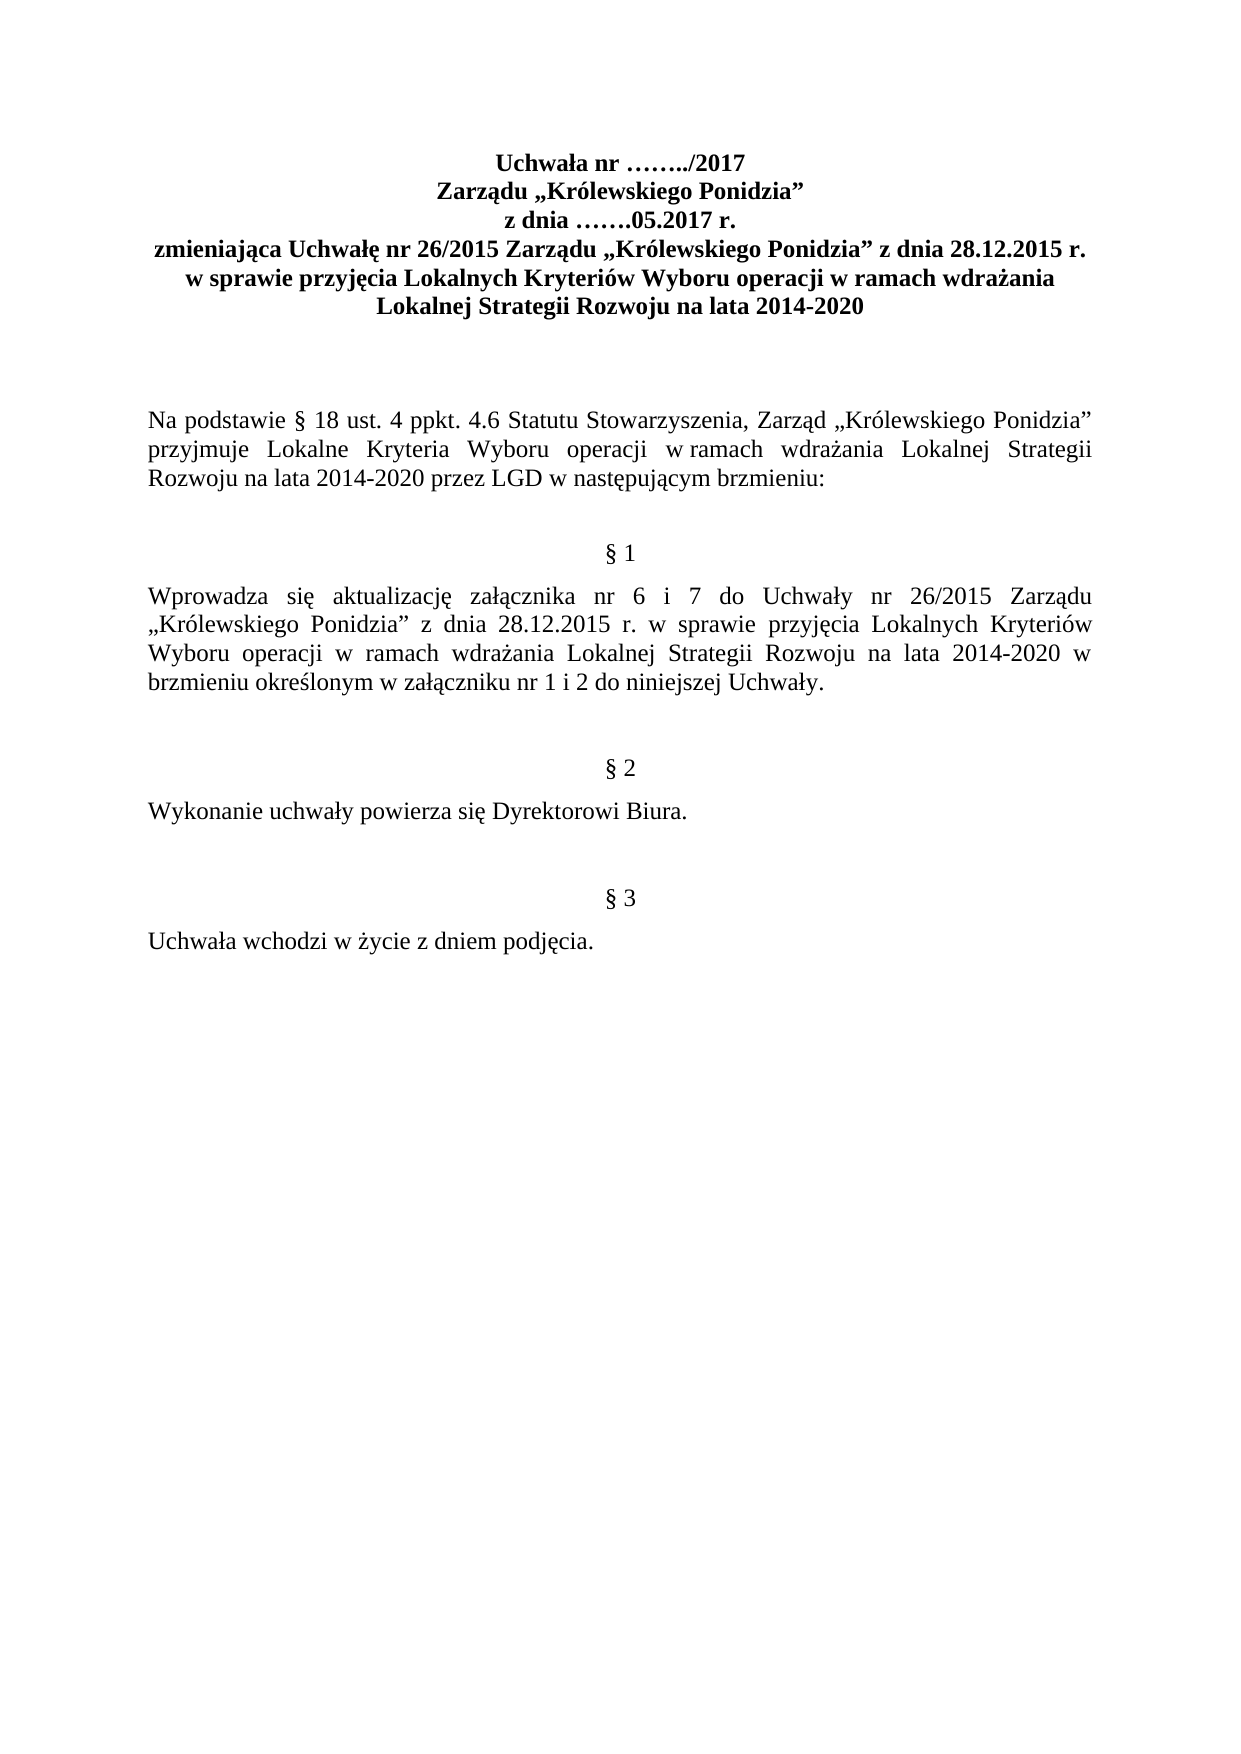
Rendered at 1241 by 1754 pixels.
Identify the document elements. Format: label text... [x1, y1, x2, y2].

text Uchwała wchodzi w życie z dniem podjęcia. [148, 926, 1093, 954]
list zmieniająca Uchwałę nr 26/2015 Zarządu „Królewskiego Ponidzia” z dnia 28.12.2015 r. w sprawie przyjęcia Lokalnych Kryteriów Wyboru operacji w ramach wdrażania Lokalnej Strategii Rozwoju na lata 2014-2020 [148, 234, 1093, 320]
list Na podstawie § 18 ust. 4 ppkt. 4.6 Statutu Stowarzyszenia, Zarząd „Królewskiego Ponidzia” przyjmuje Lokalne Kryteria Wyboru operacji w ramach wdrażania Lokalnej Strategii Rozwoju na lata 2014-2020 przez LGD w następującym brzmieniu: [148, 406, 1093, 492]
text § 3 [148, 883, 1093, 911]
list Zarządu „Królewskiego Ponidzia” [148, 176, 1093, 205]
list z dnia …….05.2017 r. [148, 205, 1093, 234]
text § 1 [148, 538, 1093, 566]
text Wykonanie uchwały powierza się Dyrektorowi Biura. [148, 796, 1093, 825]
list Wprowadza się aktualizację załącznika nr 6 i 7 do Uchwały nr 26/2015 Zarządu „Królewskiego Ponidzia” z dnia 28.12.2015 r. w sprawie przyjęcia Lokalnych Kryteriów Wyboru operacji w ramach wdrażania Lokalnej Strategii Rozwoju na lata 2014-2020 w brzmieniu określonym w załączniku nr 1 i 2 do niniejszej Uchwały. [148, 581, 1093, 696]
list Uchwała nr ……../2017 [148, 148, 1093, 176]
text § 2 [148, 753, 1093, 782]
